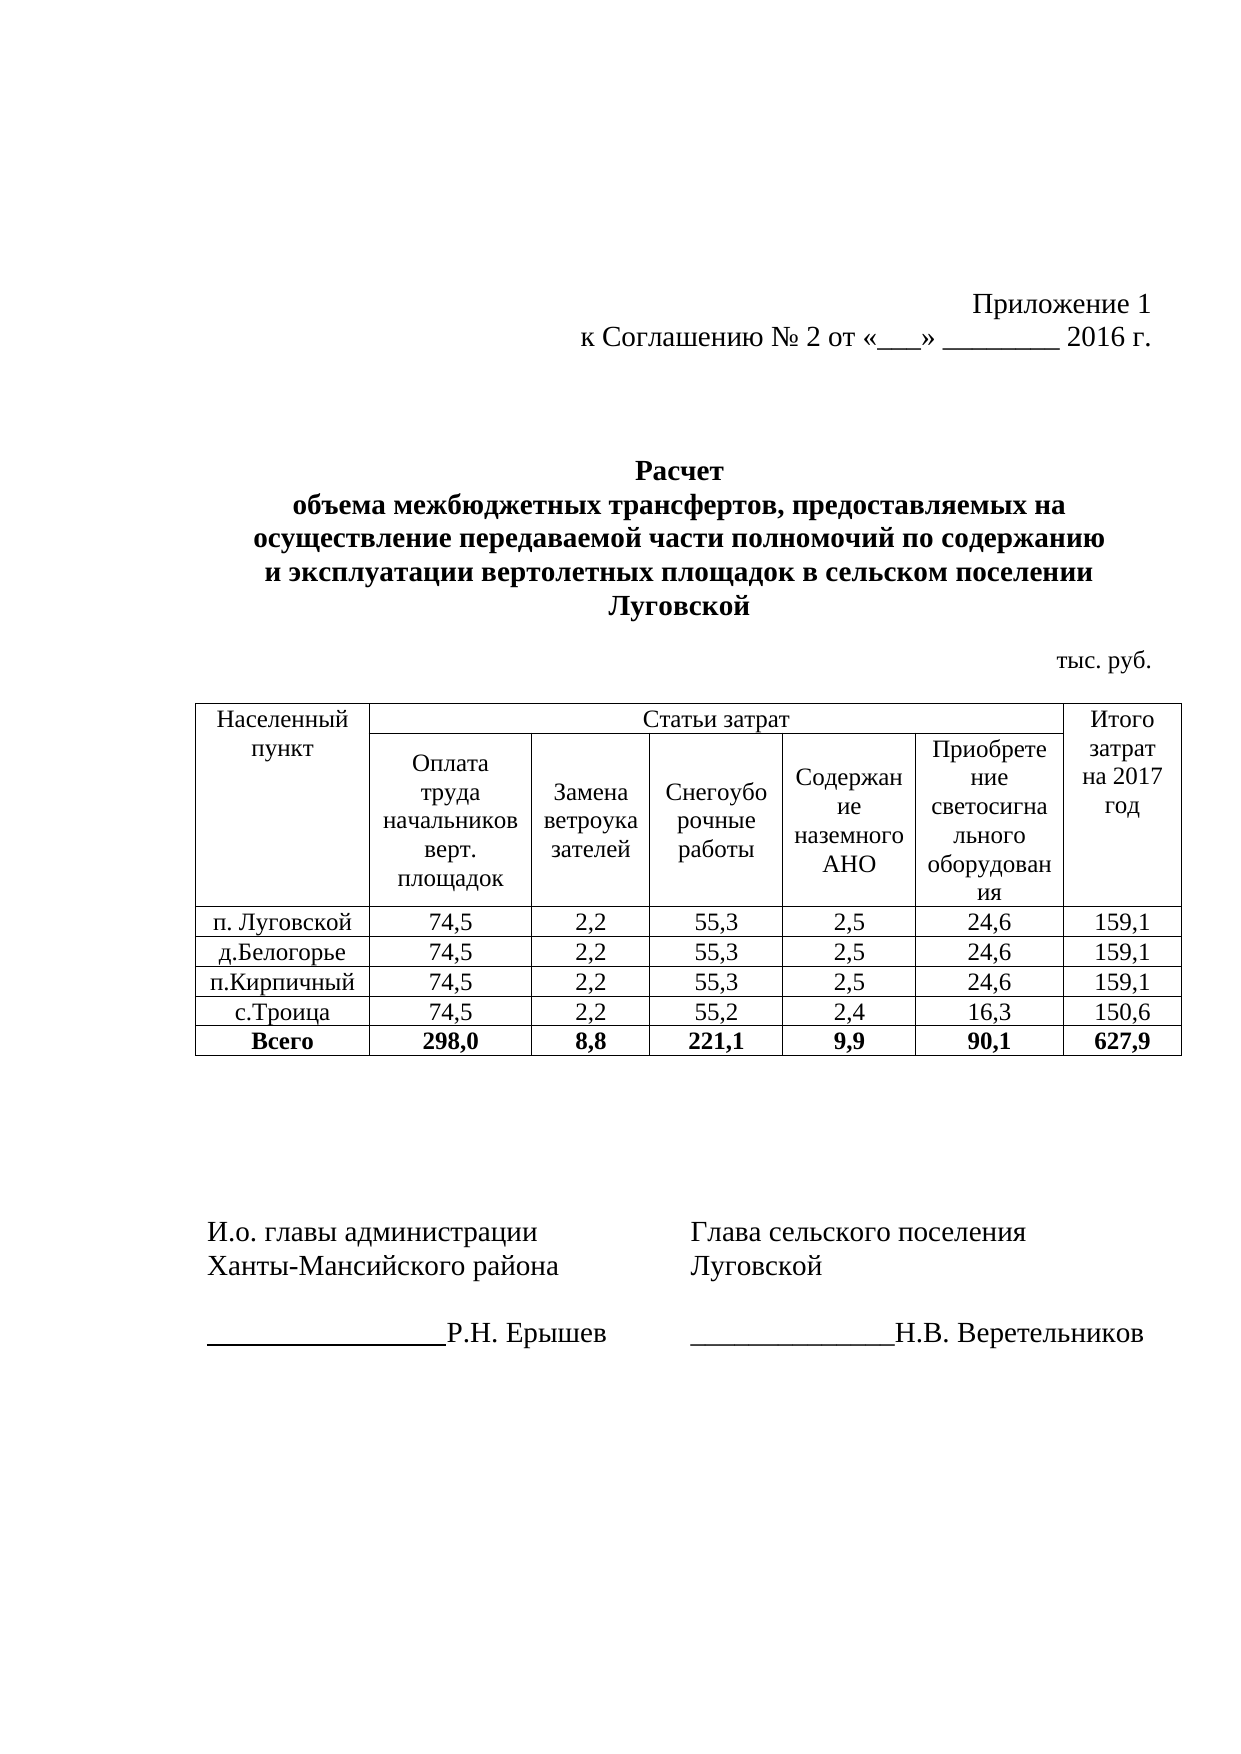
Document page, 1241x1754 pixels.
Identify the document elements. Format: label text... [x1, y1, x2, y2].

table_cell 2,5 [783, 907, 915, 936]
table_cell Содержание наземного АНО [783, 734, 915, 906]
table_cell 298,0 [370, 1026, 531, 1055]
table_cell 2,5 [783, 937, 915, 966]
text объема межбюджетных трансфертов, предоставляемых на осуществление передаваемой части полномочий по содержанию [207, 487, 1152, 554]
table_cell 2,2 [532, 967, 649, 996]
table_cell 16,3 [916, 997, 1063, 1025]
table_cell 2,5 [783, 967, 915, 996]
table_cell Замена ветроуказателей [532, 734, 649, 906]
table_cell 55,2 [650, 997, 782, 1025]
table_cell 159,1 [1064, 937, 1181, 966]
table_cell 55,3 [650, 967, 782, 996]
text тыс. руб. [207, 645, 1152, 674]
table_cell 90,1 [916, 1026, 1063, 1055]
text Приложение 1 [207, 286, 1152, 319]
table_cell 24,6 [916, 907, 1063, 936]
table_header Глава сельского поселения Луговской ______________Н.В. Веретельников [679, 1214, 1163, 1348]
table_cell 55,3 [650, 937, 782, 966]
table_cell 2,2 [532, 997, 649, 1025]
table_header Населенный пункт [196, 704, 369, 906]
table_cell 8,8 [532, 1026, 649, 1055]
table_header Статьи затрат [370, 704, 1063, 733]
table_cell д.Белогорье [196, 937, 369, 966]
text и эксплуатации вертолетных площадок в сельском поселении Луговской [207, 554, 1152, 621]
table_cell Всего [196, 1026, 369, 1055]
table_cell 74,5 [370, 937, 531, 966]
table_cell 74,5 [370, 997, 531, 1025]
text к Соглашению № 2 от «___» ________ 2016 г. [207, 319, 1152, 353]
table_cell 159,1 [1064, 907, 1181, 936]
table_cell 627,9 [1064, 1026, 1181, 1055]
table_header И.о. главы администрации Ханты-Мансийского района Р.Н. Ерышев [196, 1214, 679, 1348]
table_cell Снегоуборочные работы [650, 734, 782, 906]
table_cell 221,1 [650, 1026, 782, 1055]
table_cell п. Луговской [196, 907, 369, 936]
table_cell 55,3 [650, 907, 782, 936]
table_header Итого затрат на 2017 год [1064, 704, 1181, 906]
table_cell 2,2 [532, 907, 649, 936]
table_cell 159,1 [1064, 967, 1181, 996]
table_cell 74,5 [370, 907, 531, 936]
table_cell 9,9 [783, 1026, 915, 1055]
text Расчет [207, 453, 1152, 487]
table_cell Оплата труда начальников верт. площадок [370, 734, 531, 906]
table_cell 2,4 [783, 997, 915, 1025]
table_cell 2,2 [532, 937, 649, 966]
table_cell п.Кирпичный [196, 967, 369, 996]
table_cell 24,6 [916, 937, 1063, 966]
table_cell 24,6 [916, 967, 1063, 996]
table_cell с.Троица [196, 997, 369, 1025]
table_cell Приобретение светосигнального оборудования [916, 734, 1063, 906]
table_cell 74,5 [370, 967, 531, 996]
table_cell 150,6 [1064, 997, 1181, 1025]
